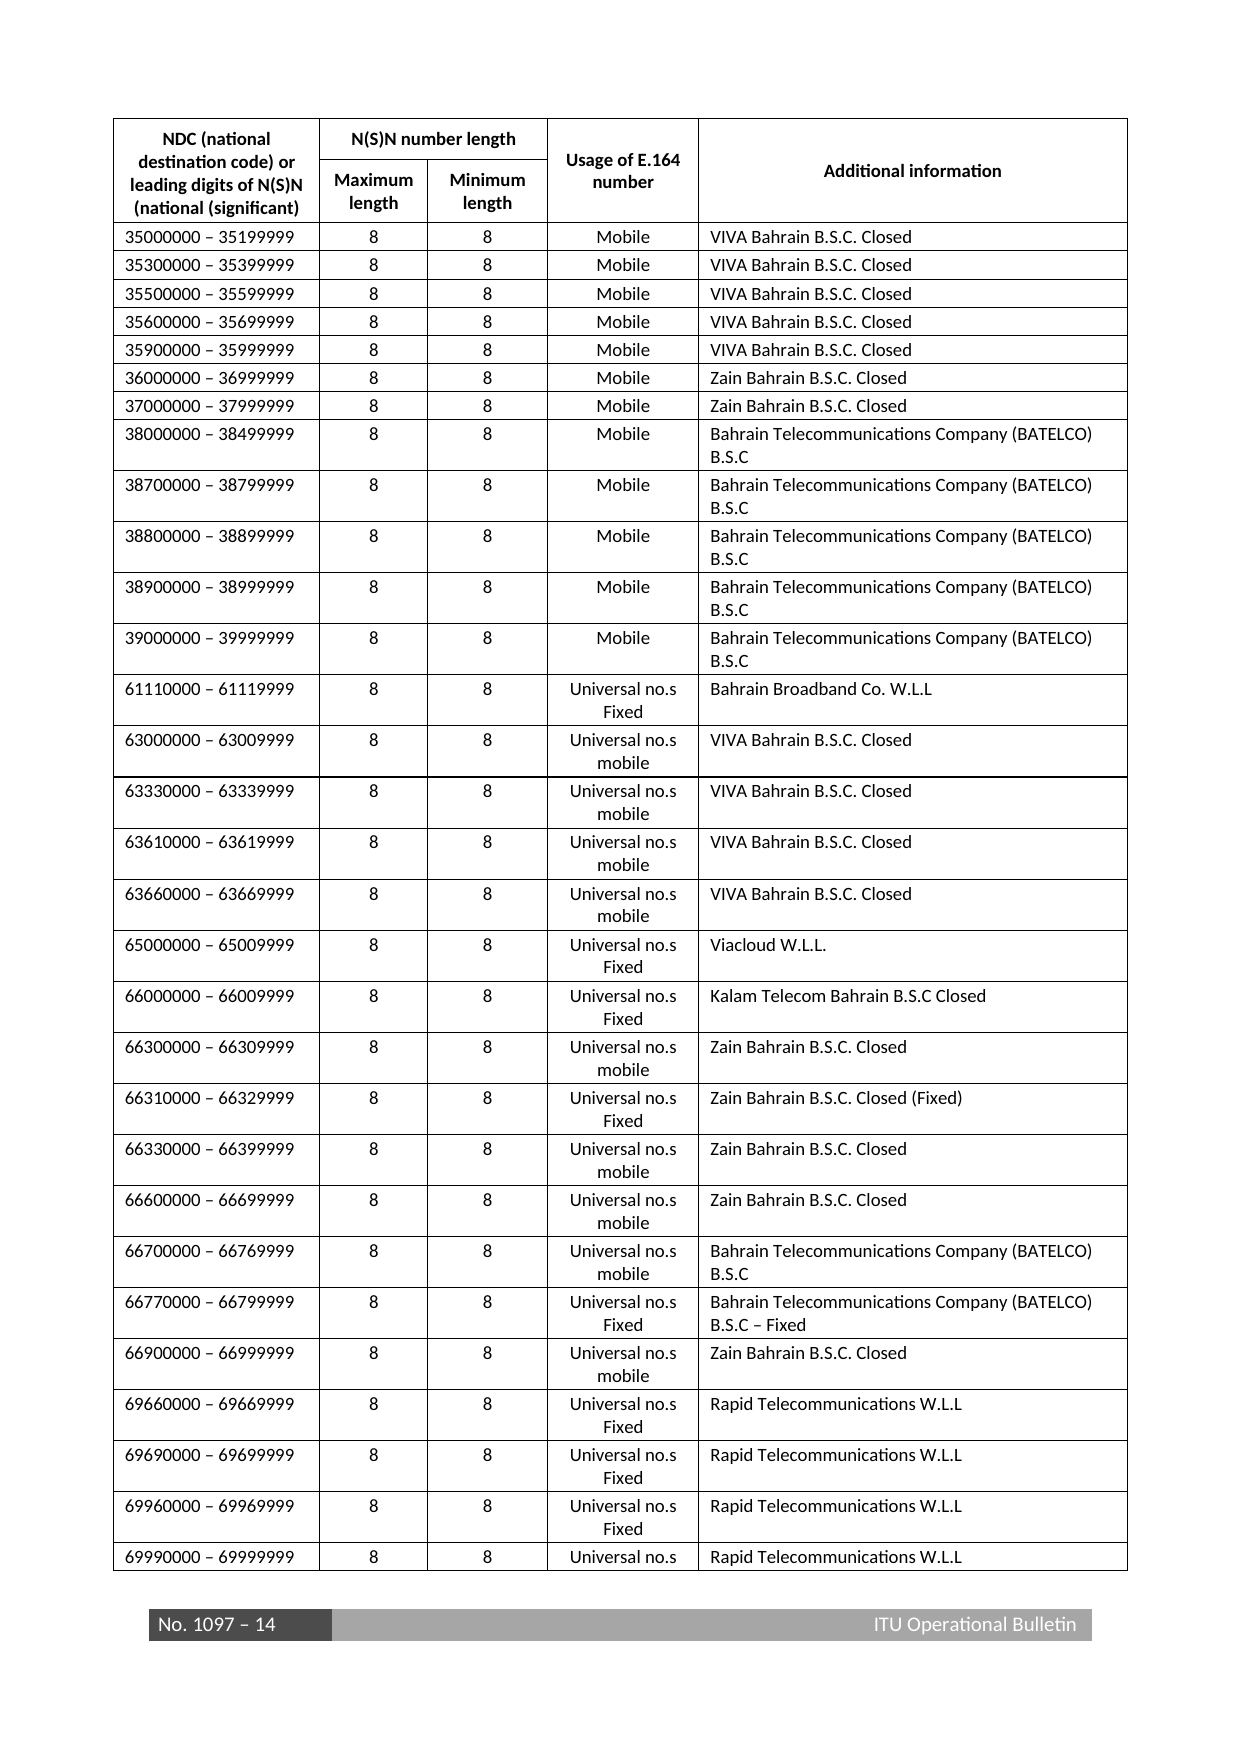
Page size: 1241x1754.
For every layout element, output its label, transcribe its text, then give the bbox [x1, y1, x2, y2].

table_cell 35900000 – 35999999 [114, 336, 319, 363]
table_cell 39000000 – 39999999 [114, 624, 319, 674]
table_cell 63660000 – 63669999 [114, 880, 319, 929]
table_header NDC (national destination code) or leading digits of N(S)N (national (significant) number) [114, 119, 319, 222]
table_cell Universal no.s mobile [548, 880, 698, 929]
table_cell Universal no.s Fixed [548, 982, 698, 1032]
table_cell Rapid Telecommunications W.L.L [699, 1543, 1127, 1570]
table_cell 38800000 – 38899999 [114, 522, 319, 572]
table_cell 8 [320, 778, 427, 827]
table_cell 69990000 – 69999999 [114, 1543, 319, 1570]
table_cell Bahrain Telecommunications Company (BATELCO) B.S.C [699, 1237, 1127, 1287]
table_cell Mobile [548, 624, 698, 674]
table_cell 8 [428, 982, 547, 1032]
table_cell 8 [320, 931, 427, 981]
table_cell VIVA Bahrain B.S.C. Closed [699, 223, 1127, 250]
table_cell 8 [428, 251, 547, 278]
table_cell 8 [428, 1390, 547, 1440]
table_cell 66600000 – 66699999 [114, 1186, 319, 1236]
table_cell 66310000 – 66329999 [114, 1084, 319, 1134]
table_cell 8 [428, 392, 547, 419]
table_cell 65000000 – 65009999 [114, 931, 319, 981]
table_cell 63000000 – 63009999 [114, 726, 319, 776]
table_cell Universal no.s mobile [548, 1135, 698, 1185]
table_cell Universal no.s mobile [548, 1339, 698, 1389]
table_cell 8 [428, 280, 547, 307]
table_cell 8 [428, 308, 547, 335]
table_cell VIVA Bahrain B.S.C. Closed [699, 880, 1127, 929]
table_cell 8 [320, 392, 427, 419]
table_cell 8 [428, 1441, 547, 1491]
table_cell Minimum length [428, 160, 547, 222]
table_cell Mobile [548, 364, 698, 391]
table_cell 8 [428, 336, 547, 363]
table_header Additional information [699, 119, 1127, 222]
table_cell 37000000 – 37999999 [114, 392, 319, 419]
table_cell 66330000 – 66399999 [114, 1135, 319, 1185]
table_cell Rapid Telecommunications W.L.L [699, 1441, 1127, 1491]
table_cell 8 [428, 726, 547, 776]
table_cell VIVA Bahrain B.S.C. Closed [699, 280, 1127, 307]
table_cell 35500000 – 35599999 [114, 280, 319, 307]
table_cell 38000000 – 38499999 [114, 420, 319, 470]
table_cell 66000000 – 66009999 [114, 982, 319, 1032]
table_cell Universal no.s mobile [548, 726, 698, 776]
table_cell 8 [320, 829, 427, 878]
table_cell 8 [320, 420, 427, 470]
table_cell VIVA Bahrain B.S.C. Closed [699, 336, 1127, 363]
table_cell Zain Bahrain B.S.C. Closed [699, 1186, 1127, 1236]
table_cell 8 [428, 1084, 547, 1134]
table_cell 8 [428, 471, 547, 521]
table_cell 8 [428, 364, 547, 391]
table_cell 8 [320, 726, 427, 776]
table_cell Mobile [548, 308, 698, 335]
table_cell 8 [428, 778, 547, 827]
table_cell 8 [320, 1084, 427, 1134]
table_cell Rapid Telecommunications W.L.L [699, 1492, 1127, 1542]
table_cell 8 [320, 1135, 427, 1185]
table_cell 8 [320, 1339, 427, 1389]
table_cell 8 [428, 1135, 547, 1185]
table_cell Bahrain Telecommunications Company (BATELCO) B.S.C – Fixed [699, 1288, 1127, 1338]
table_cell 35000000 – 35199999 [114, 223, 319, 250]
table_cell Bahrain Telecommunications Company (BATELCO) B.S.C [699, 573, 1127, 623]
table_cell VIVA Bahrain B.S.C. Closed [699, 251, 1127, 278]
table_cell Bahrain Telecommunications Company (BATELCO) B.S.C [699, 471, 1127, 521]
table_cell Universal no.s Fixed [548, 1390, 698, 1440]
table_cell Mobile [548, 420, 698, 470]
table_cell 8 [320, 364, 427, 391]
table_cell 8 [320, 1492, 427, 1542]
table_cell Mobile [548, 336, 698, 363]
table_cell VIVA Bahrain B.S.C. Closed [699, 829, 1127, 878]
table_cell Universal no.s Fixed [548, 1084, 698, 1134]
table_cell Universal no.s Fixed [548, 675, 698, 725]
table_cell 63330000 – 63339999 [114, 778, 319, 827]
table_cell Zain Bahrain B.S.C. Closed [699, 1033, 1127, 1083]
table_cell Kalam Telecom Bahrain B.S.C Closed [699, 982, 1127, 1032]
table_cell 8 [428, 624, 547, 674]
table_cell 66770000 – 66799999 [114, 1288, 319, 1338]
table_cell Bahrain Telecommunications Company (BATELCO) B.S.C [699, 522, 1127, 572]
table_cell 38900000 – 38999999 [114, 573, 319, 623]
table_cell VIVA Bahrain B.S.C. Closed [699, 308, 1127, 335]
table_cell 66900000 – 66999999 [114, 1339, 319, 1389]
table_cell Universal no.s mobile [548, 1237, 698, 1287]
table_cell Mobile [548, 471, 698, 521]
table_cell 8 [320, 308, 427, 335]
table_cell Bahrain Telecommunications Company (BATELCO) B.S.C [699, 624, 1127, 674]
table_cell Mobile [548, 280, 698, 307]
table_cell Universal no.s Fixed [548, 1492, 698, 1542]
table_cell Universal no.s Fixed [548, 1441, 698, 1491]
table_cell Mobile [548, 522, 698, 572]
table_cell Zain Bahrain B.S.C. Closed [699, 1135, 1127, 1185]
table_cell 8 [428, 1288, 547, 1338]
table_cell Universal no.s Fixed [548, 931, 698, 981]
table_cell 8 [428, 522, 547, 572]
table_cell 8 [320, 573, 427, 623]
table_cell VIVA Bahrain B.S.C. Closed [699, 778, 1127, 827]
table_cell 8 [428, 1543, 547, 1570]
table_cell 8 [428, 1033, 547, 1083]
table_cell Universal no.s Fixed [548, 1288, 698, 1338]
table_cell Zain Bahrain B.S.C. Closed [699, 364, 1127, 391]
table_cell 8 [320, 1288, 427, 1338]
table_cell Bahrain Telecommunications Company (BATELCO) B.S.C [699, 420, 1127, 470]
table_cell 8 [320, 1186, 427, 1236]
table_cell 66300000 – 66309999 [114, 1033, 319, 1083]
table_cell 8 [428, 931, 547, 981]
table_cell 69660000 – 69669999 [114, 1390, 319, 1440]
table_cell 8 [428, 1492, 547, 1542]
table_cell 8 [320, 522, 427, 572]
table_cell 8 [320, 1543, 427, 1570]
table_cell Mobile [548, 392, 698, 419]
table_cell 8 [320, 982, 427, 1032]
table_cell Viacloud W.L.L. [699, 931, 1127, 981]
table_cell VIVA Bahrain B.S.C. Closed [699, 726, 1127, 776]
table_cell 8 [428, 1237, 547, 1287]
table_cell 69960000 – 69969999 [114, 1492, 319, 1542]
table_cell Universal no.s mobile [548, 778, 698, 827]
table_cell Zain Bahrain B.S.C. Closed [699, 1339, 1127, 1389]
table_cell 8 [428, 675, 547, 725]
table_cell 66700000 – 66769999 [114, 1237, 319, 1287]
table_cell 36000000 – 36999999 [114, 364, 319, 391]
table_cell Universal no.s mobile [548, 1186, 698, 1236]
table_cell 8 [428, 420, 547, 470]
table_cell 8 [320, 223, 427, 250]
table_cell Mobile [548, 223, 698, 250]
table_cell 8 [320, 471, 427, 521]
table_cell 61110000 – 61119999 [114, 675, 319, 725]
table_cell 8 [320, 1390, 427, 1440]
table_cell Zain Bahrain B.S.C. Closed [699, 392, 1127, 419]
table_cell 8 [428, 223, 547, 250]
table_cell 8 [320, 336, 427, 363]
table_cell 8 [428, 1339, 547, 1389]
table_cell 8 [428, 880, 547, 929]
table_cell Mobile [548, 573, 698, 623]
table_cell 8 [320, 675, 427, 725]
table_cell 8 [320, 251, 427, 278]
table_cell Universal no.s mobile [548, 829, 698, 878]
table_cell Mobile [548, 251, 698, 278]
table_cell 8 [428, 1186, 547, 1236]
table_cell Zain Bahrain B.S.C. Closed (Fixed) [699, 1084, 1127, 1134]
table_cell 8 [320, 624, 427, 674]
table_cell 8 [428, 573, 547, 623]
table_cell 8 [320, 1237, 427, 1287]
table_cell 35300000 – 35399999 [114, 251, 319, 278]
table_cell Bahrain Broadband Co. W.L.L [699, 675, 1127, 725]
table_cell 8 [320, 280, 427, 307]
table_cell 63610000 – 63619999 [114, 829, 319, 878]
table_header N(S)N number length [320, 119, 547, 159]
table_cell Universal no.s mobile [548, 1033, 698, 1083]
table_cell 69690000 – 69699999 [114, 1441, 319, 1491]
table_cell Rapid Telecommunications W.L.L [699, 1390, 1127, 1440]
table_cell 8 [320, 880, 427, 929]
table_cell 38700000 – 38799999 [114, 471, 319, 521]
table_cell Universal no.s Fixed [548, 1543, 698, 1570]
table_cell 8 [320, 1033, 427, 1083]
table_header Usage of E.164 number [548, 119, 698, 222]
table_cell Maximum length [320, 160, 427, 222]
table_cell 8 [320, 1441, 427, 1491]
table_cell 8 [428, 829, 547, 878]
table_cell 35600000 – 35699999 [114, 308, 319, 335]
